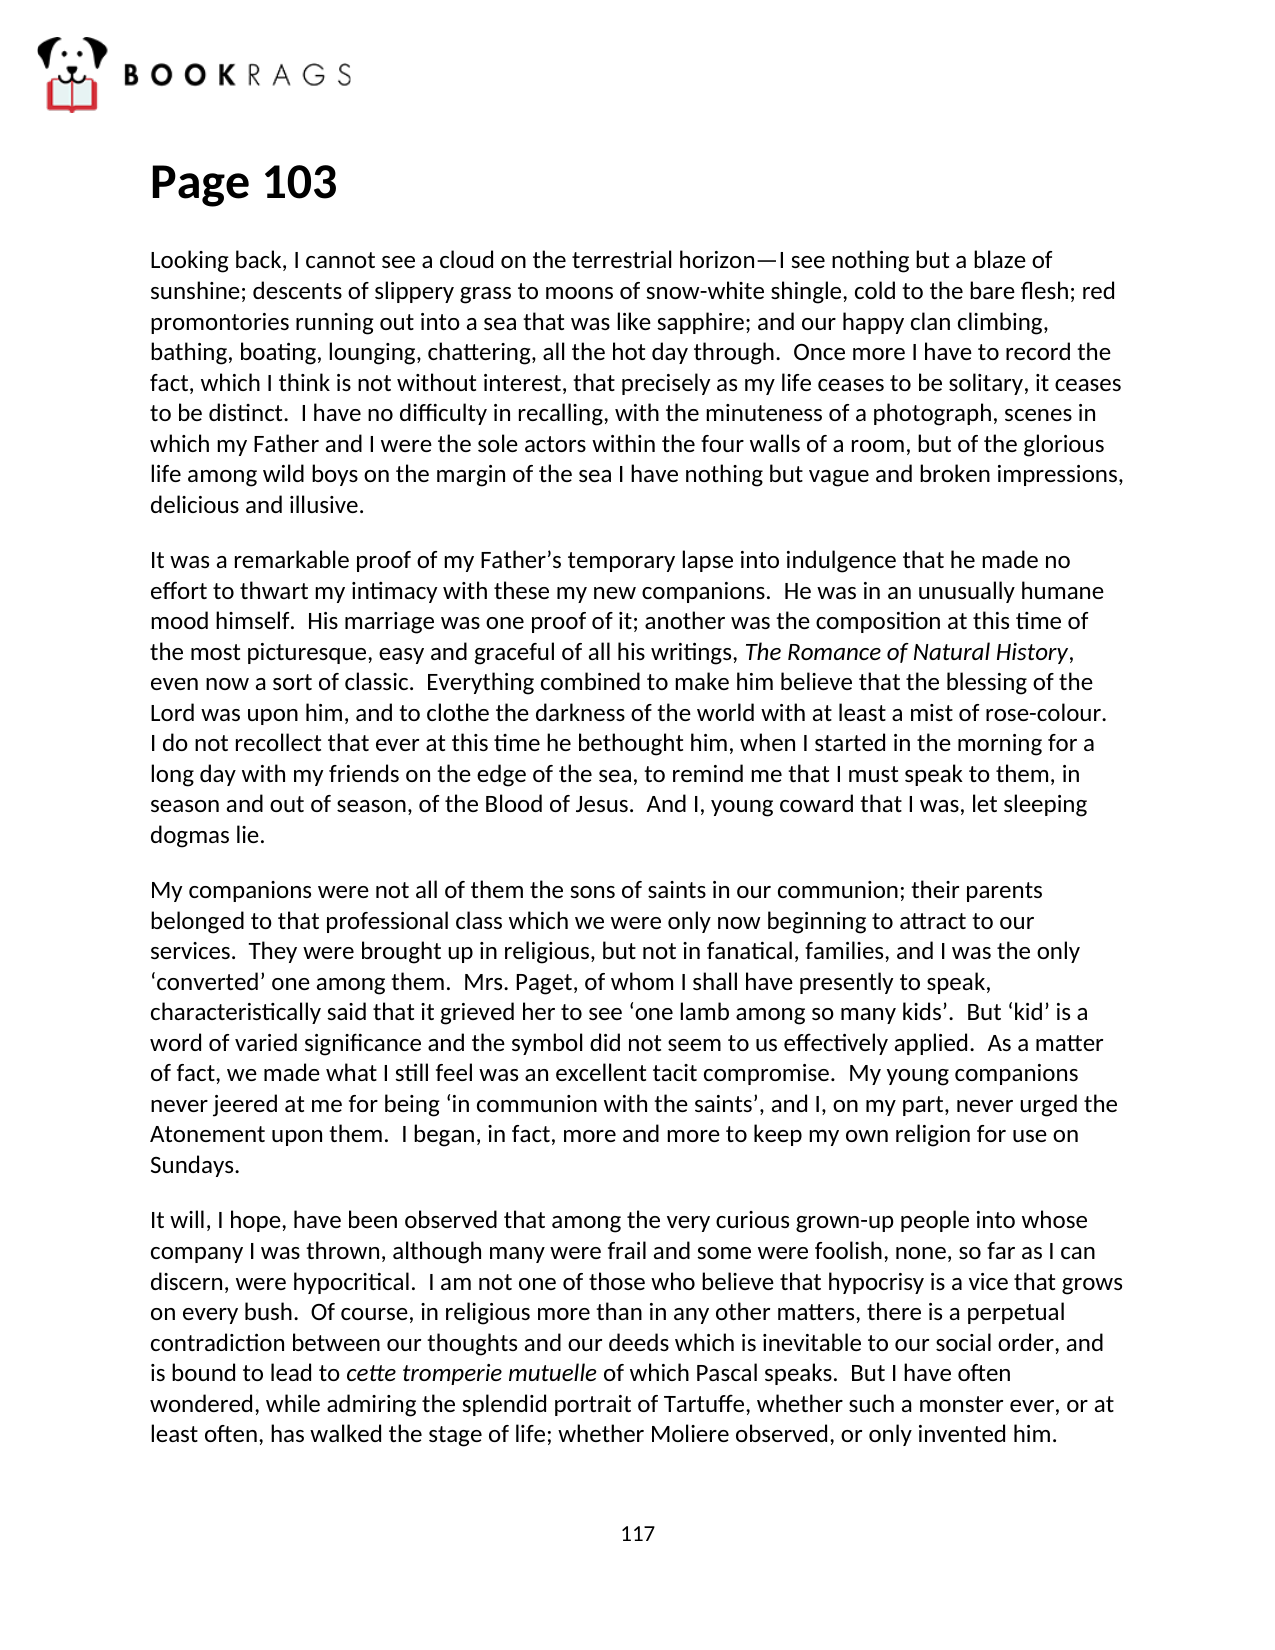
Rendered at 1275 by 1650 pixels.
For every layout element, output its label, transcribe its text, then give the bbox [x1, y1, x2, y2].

picture [37, 37, 351, 113]
text Looking back, I cannot see a cloud on the terrestrial horizon—­I see nothing but a blaze of sunshine; descents of slippery grass to moons of snow-white shingle, cold to the bare flesh; red promontories running out into a sea that was like sapphire; and our happy clan climbing, bathing, boating, lounging, chattering, all the hot day through. Once more I have to record the fact, which I think is not without interest, that precisely as my life ceases to be solitary, it ceases to be distinct. I have no difficulty in recalling, with the minuteness of a photograph, scenes in which my Father and I were the sole actors within the four walls of a room, but of the glorious life among wild boys on the margin of the sea I have nothing but vague and broken impressions, delicious and illusive. [150, 244, 1125, 519]
text My companions were not all of them the sons of saints in our communion; their parents belonged to that professional class which we were only now beginning to attract to our services. They were brought up in religious, but not in fanatical, families, and I was the only ‘converted’ one among them. Mrs. Paget, of whom I shall have presently to speak, characteristically said that it grieved her to see ‘one lamb among so many kids’. But ‘kid’ is a word of varied significance and the symbol did not seem to us effectively applied. As a matter of fact, we made what I still feel was an excellent tacit compromise. My young companions never jeered at me for being ‘in communion with the saints’, and I, on my part, never urged the Atonement upon them. I began, in fact, more and more to keep my own religion for use on Sundays. [150, 874, 1125, 1180]
text It will, I hope, have been observed that among the very curious grown-up people into whose company I was thrown, although many were frail and some were foolish, none, so far as I can discern, were hypocritical. I am not one of those who believe that hypocrisy is a vice that grows on every bush. Of course, in religious more than in any other matters, there is a perpetual contradiction between our thoughts and our deeds which is inevitable to our social order, and is bound to lead to cette tromperie mutuelle of which Pascal speaks. But I have often wondered, while admiring the splendid portrait of Tartuffe, whether such a monster ever, or at least often, has walked the stage of life; whether Moliere observed, or only invented him. [150, 1205, 1125, 1449]
text It was a remarkable proof of my Father’s temporary lapse into indulgence that he made no effort to thwart my intimacy with these my new companions. He was in an unusually humane mood himself. His marriage was one proof of it; another was the composition at this time of the most picturesque, easy and graceful of all his writings, The Romance of Natural History, even now a sort of classic. Everything combined to make him believe that the blessing of the Lord was upon him, and to clothe the darkness of the world with at least a mist of rose-colour. I do not recollect that ever at this time he bethought him, when I started in the morning for a long day with my friends on the edge of the sea, to remind me that I must speak to them, in season and out of season, of the Blood of Jesus. And I, young coward that I was, let sleeping dogmas lie. [150, 544, 1125, 849]
text Page 103 [150, 150, 1125, 211]
